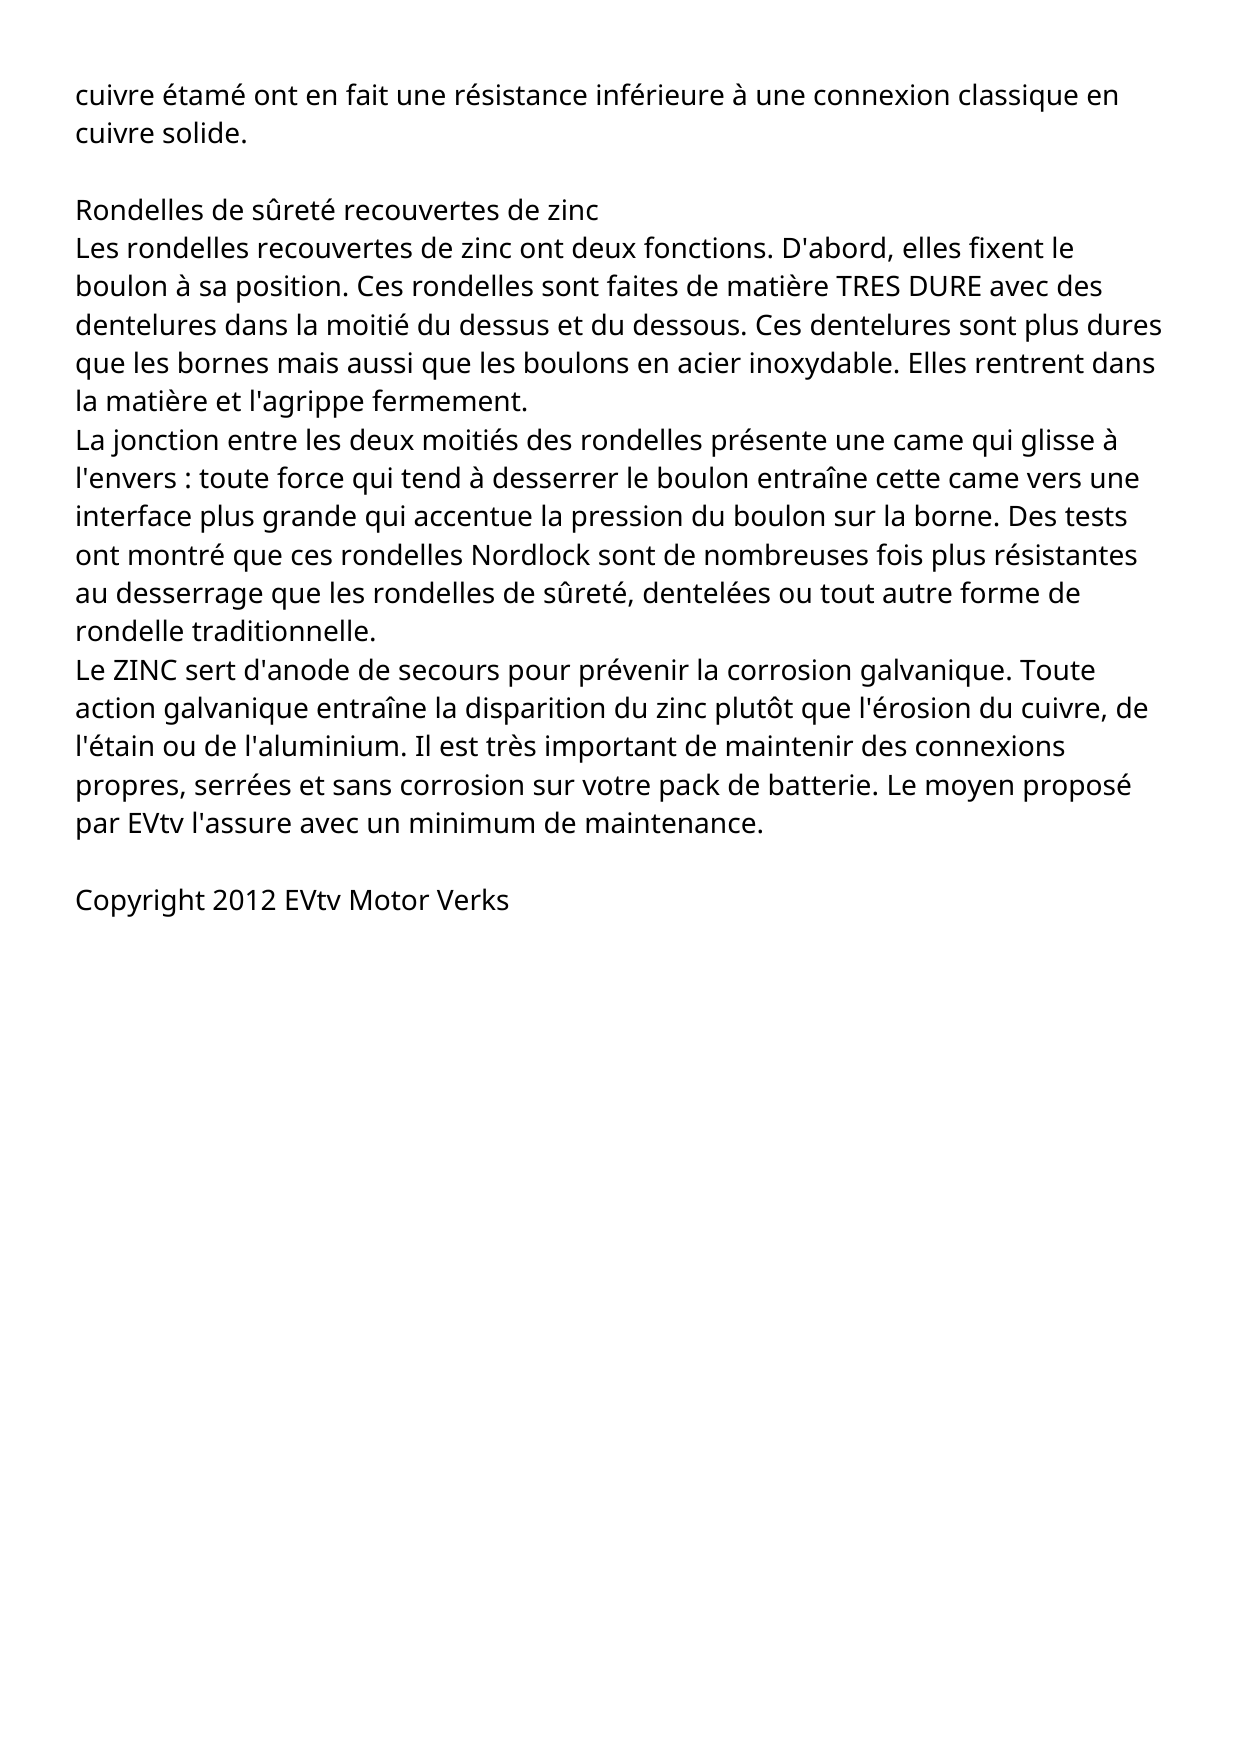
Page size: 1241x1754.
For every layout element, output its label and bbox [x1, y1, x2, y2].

text [75, 75, 1165, 918]
